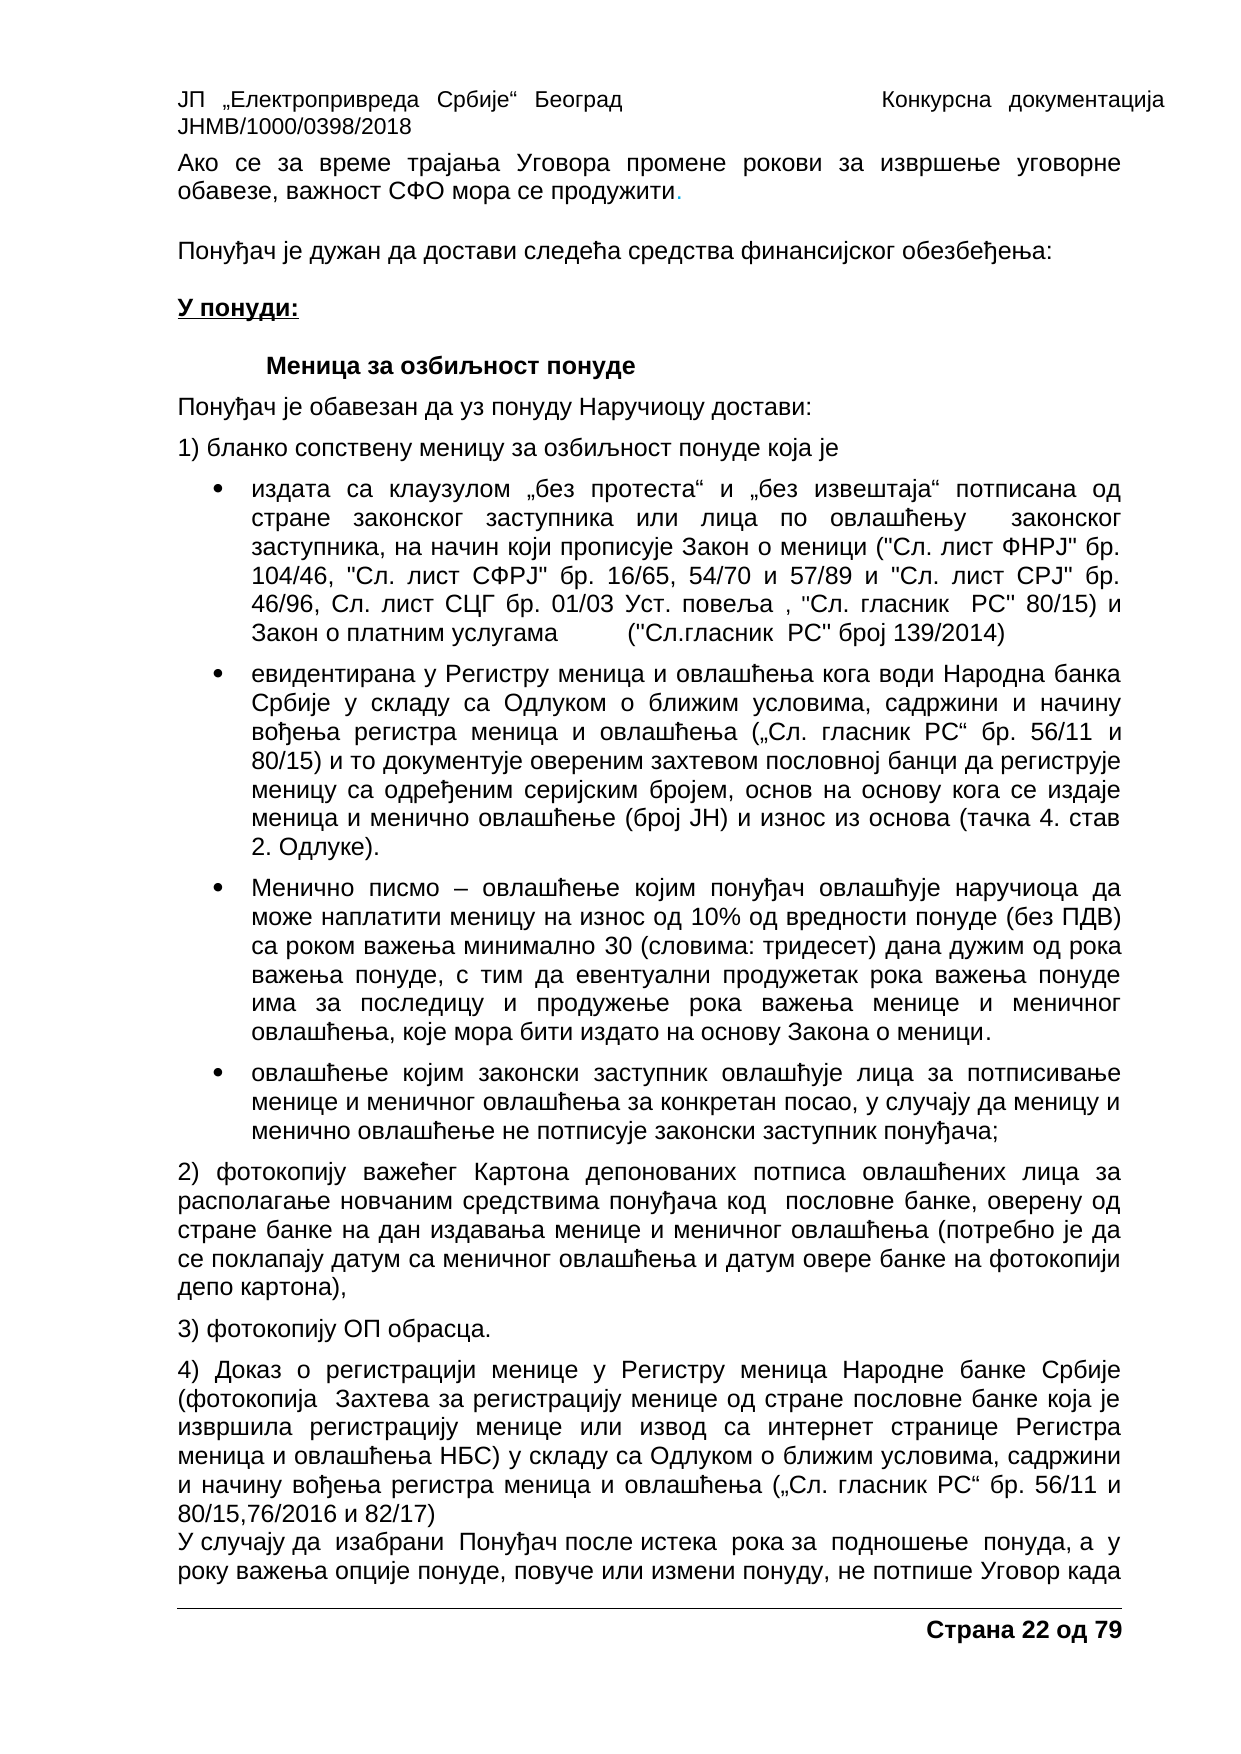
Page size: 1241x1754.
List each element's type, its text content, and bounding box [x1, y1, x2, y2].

list Менично писмо – овлашћење којим понуђач овлашћује наручиоца да може наплатити меницу на износ од 10% од вредности понуде (без ПДВ) са роком важења минимално 30 (словима: тридесет) дана дужим од рока важења понуде, с тим да евентуални продужетак рока важења понуде има за последицу и продужење рока важења менице и меничног овлашћења, које мора бити издато на основу Закона о меници. [213, 873, 1122, 1046]
list издата са клаузулом „без протеста“ и „без извештаја“ потписана од стране законског заступника или лица по овлашћењу законског заступника, на начин који прописује Закон о меници ("Сл. лист ФНРЈ" бр. 104/46, "Сл. лист СФРЈ" бр. 16/65, 54/70 и 57/89 и "Сл. лист СРЈ" бр. 46/96, Сл. лист СЦГ бр. 01/03 Уст. повеља , ''Сл. гласник РС'' 80/15) и Закон о платним услугама (''Сл.гласник РС'' број 139/2014) [213, 474, 1122, 647]
text 2) фотокопију важећег Картона депонованих потписа овлашћених лица за располагање новчаним средствима понуђача код пословне банке, оверену од стране банке на дан издавања менице и меничног овлашћења (потребно је да се поклапају датум са меничног овлашћења и датум овере банке на фотокопији депо картона), [177, 1157, 1122, 1301]
text 3) фотокопију ОП обрасца. [177, 1313, 1122, 1342]
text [177, 1527, 1122, 1585]
text Ако се за време трајања Уговора промене рокови за извршење уговорне обавезе, важност СФО мора се продужити. [177, 148, 1122, 205]
text 1) бланко сопствену меницу за озбиљност понуде која је [177, 433, 1122, 462]
text Понуђач је обавезан да уз понуду Наручиоцу достави: [177, 392, 1122, 421]
list овлашћење којим законски заступник овлашћује лица за потписивање менице и меничног овлашћења за конкретан посао, у случају да меницу и менично овлашћење не потписује законски заступник понуђача; [213, 1058, 1122, 1145]
text Понуђач је дужан да достави следећа средства финансијског обезбеђења: [177, 236, 1122, 264]
text Меница за озбиљност понуде [266, 351, 1122, 379]
list евидентирана у Регистру меница и овлашћења кога води Народна банка Србије у складу са Одлуком о ближим условима, садржини и начину вођења регистра меница и овлашћења („Сл. гласник РС“ бр. 56/11 и 80/15) и то документује овереним захтевом пословној банци да региструје меницу са одређеним серијским бројем, основ на основу кога се издаје меница и менично овлашћење (број ЈН) и износ из основа (тачка 4. став 2. Одлуке). [213, 659, 1122, 861]
list У понуди: [177, 293, 1122, 322]
text 4) Доказ о регистрацији менице у Регистру меница Народне банке Србије (фотокопија Захтева за регистрацију менице од стране пословне банке која је извршила регистрацију менице или извод са интернет странице Регистра меница и овлашћења НБС) у складу са Одлуком о ближим условима, садржини и начину вођења регистра меница и овлашћења („Сл. гласник РС“ бр. 56/11 и 80/15,76/2016 и 82/17) [177, 1355, 1122, 1527]
